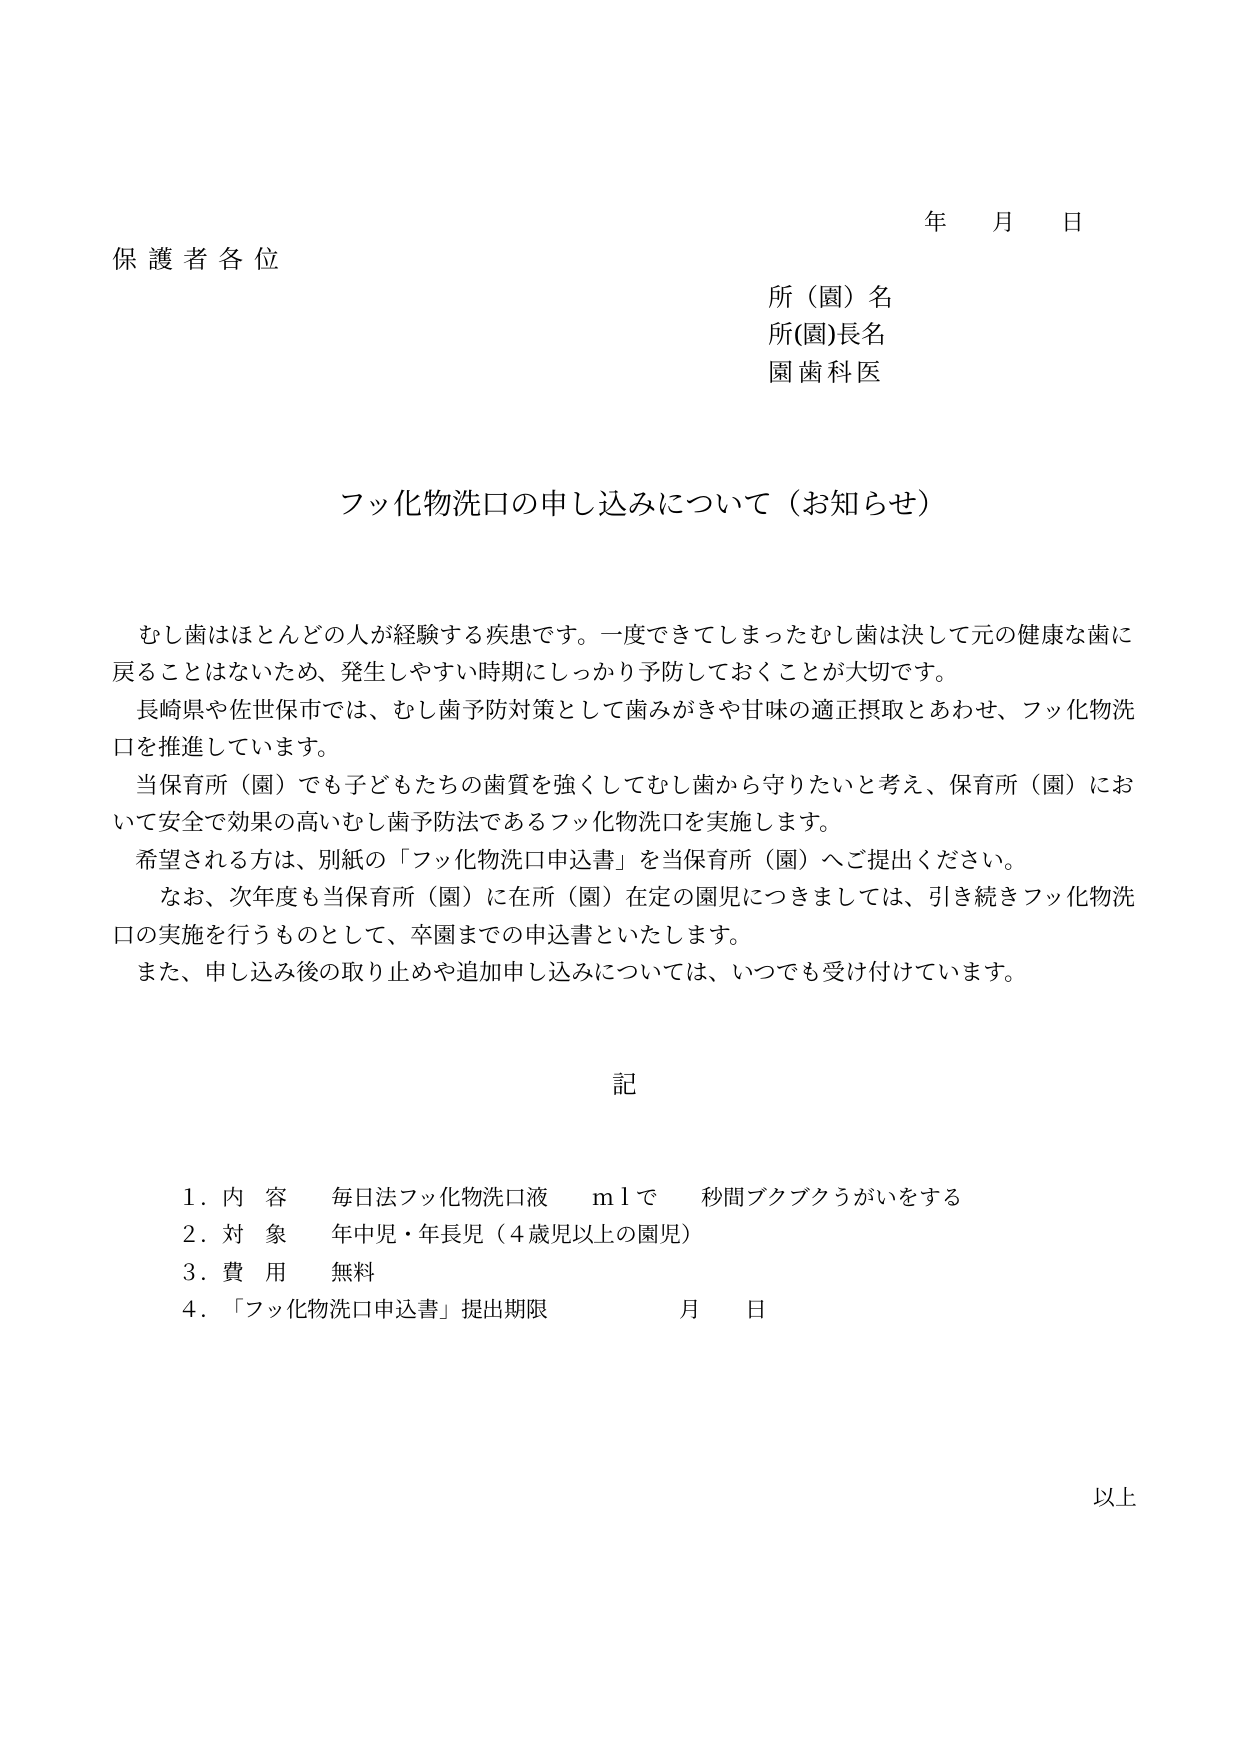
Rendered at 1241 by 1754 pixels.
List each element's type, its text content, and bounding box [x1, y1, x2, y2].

text ４．「フッ化物洗口申込書」提出期限 月 日 [112, 1289, 1137, 1327]
text 所(園)長名 [769, 314, 1137, 352]
text 園歯科医 [769, 352, 1137, 389]
text なお、次年度も当保育所（園）に在所（園）在定の園児につきましては、引き続きフッ化物洗口の実施を行うものとして、卒園までの申込書といたします。 [112, 877, 1137, 952]
text フッ化物洗口の申し込みについて（お知らせ） [112, 464, 1137, 539]
text 年 月 日 [878, 202, 1115, 239]
text 所（園）名 [769, 277, 1137, 314]
text また、申し込み後の取り止めや追加申し込みについては、いつでも受け付けています。 [112, 952, 1137, 989]
text むし歯はほとんどの人が経験する疾患です。一度できてしまったむし歯は決して元の健康な歯に戻ることはないため、発生しやすい時期にしっかり予防しておくことが大切です。 [112, 614, 1137, 689]
text １．内 容 毎日法フッ化物洗口液 ｍｌで 秒間ブクブクうがいをする [112, 1177, 1137, 1214]
text ２．対 象 年中児・年長児（４歳児以上の園児） [112, 1214, 1137, 1252]
text 希望される方は、別紙の「フッ化物洗口申込書」を当保育所（園）へご提出ください。 [112, 839, 1137, 877]
text 保護者各位 [112, 239, 1137, 277]
text 以上 [112, 1477, 1137, 1514]
text 当保育所（園）でも子どもたちの歯質を強くしてむし歯から守りたいと考え、保育所（園）において安全で効果の高いむし歯予防法であるフッ化物洗口を実施します。 [112, 764, 1137, 839]
text ３．費 用 無料 [112, 1252, 1137, 1289]
text 長崎県や佐世保市では、むし歯予防対策として歯みがきや甘味の適正摂取とあわせ、フッ化物洗口を推進しています。 [112, 689, 1137, 764]
subtitle 記 [112, 1064, 1137, 1102]
